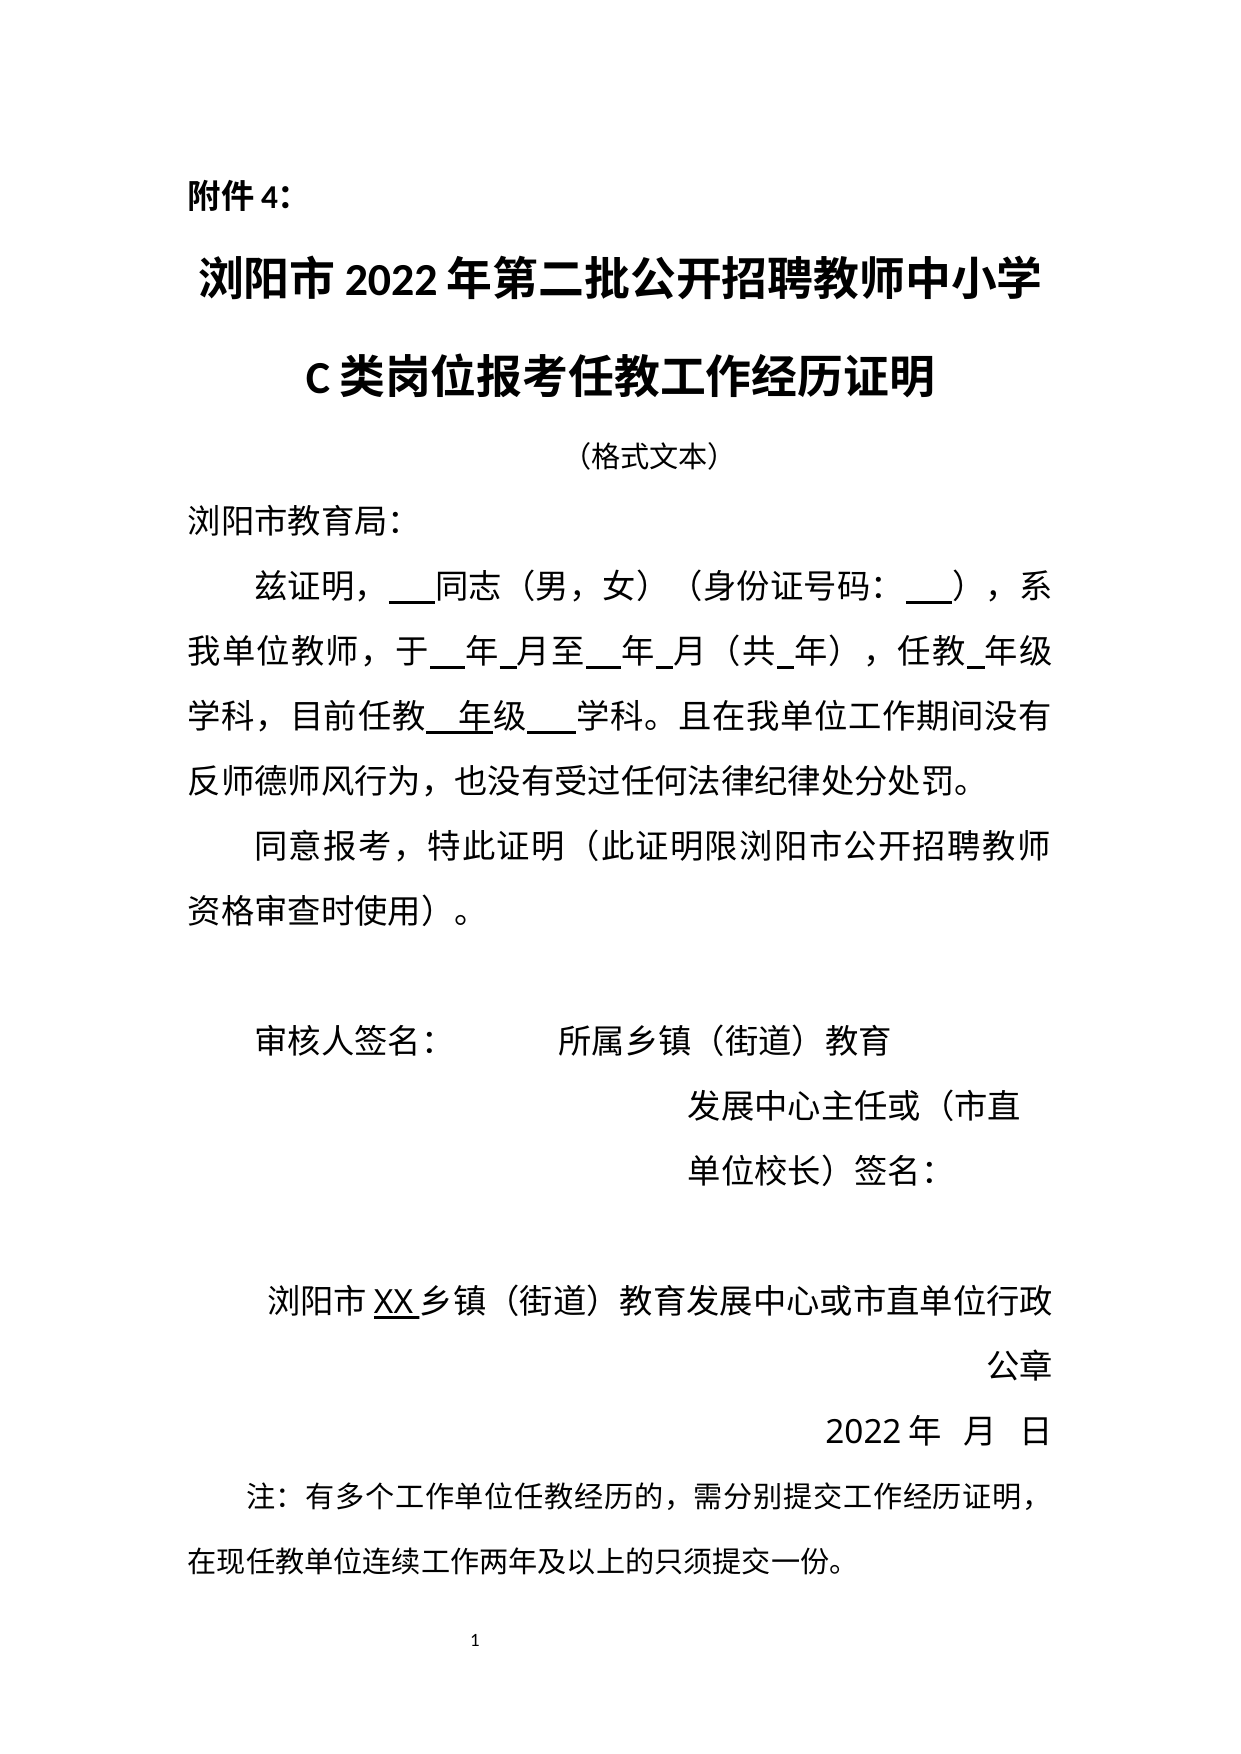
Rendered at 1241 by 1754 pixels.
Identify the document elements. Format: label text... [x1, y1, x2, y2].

text （格式文本） [187, 422, 1053, 487]
text 浏阳市2022年第二批公开招聘教师中小学C类岗位报考任教工作经历证明 [187, 227, 1053, 422]
text 同意报考，特此证明（此证明限浏阳市公开招聘教师资格审查时使用）。 [187, 812, 1053, 942]
text 单位校长）签名： [187, 1137, 1053, 1202]
text 浏阳市XX乡镇（街道）教育发展中心或市直单位行政公章 [187, 1267, 1053, 1397]
text 浏阳市教育局： [187, 487, 1053, 552]
text 注：有多个工作单位任教经历的，需分别提交工作经历证明，在现任教单位连续工作两年及以上的只须提交一份。 [187, 1462, 1053, 1592]
text 附件4： [187, 162, 1053, 227]
text 审核人签名： 所属乡镇（街道）教育 [187, 1007, 1053, 1072]
text 兹证明， 同志（男，女）（身份证号码： ），系我单位教师，于 年 月至 年 月（共 年），任教 年级 学科，目前任教 年级 学科。且在我单位工作期间没有反师德师风行为，也没有受过任何法律纪律处分处罚。 [187, 552, 1053, 812]
text 发展中心主任或（市直 [187, 1072, 1053, 1137]
text 2022年 月 日 [187, 1397, 1053, 1462]
